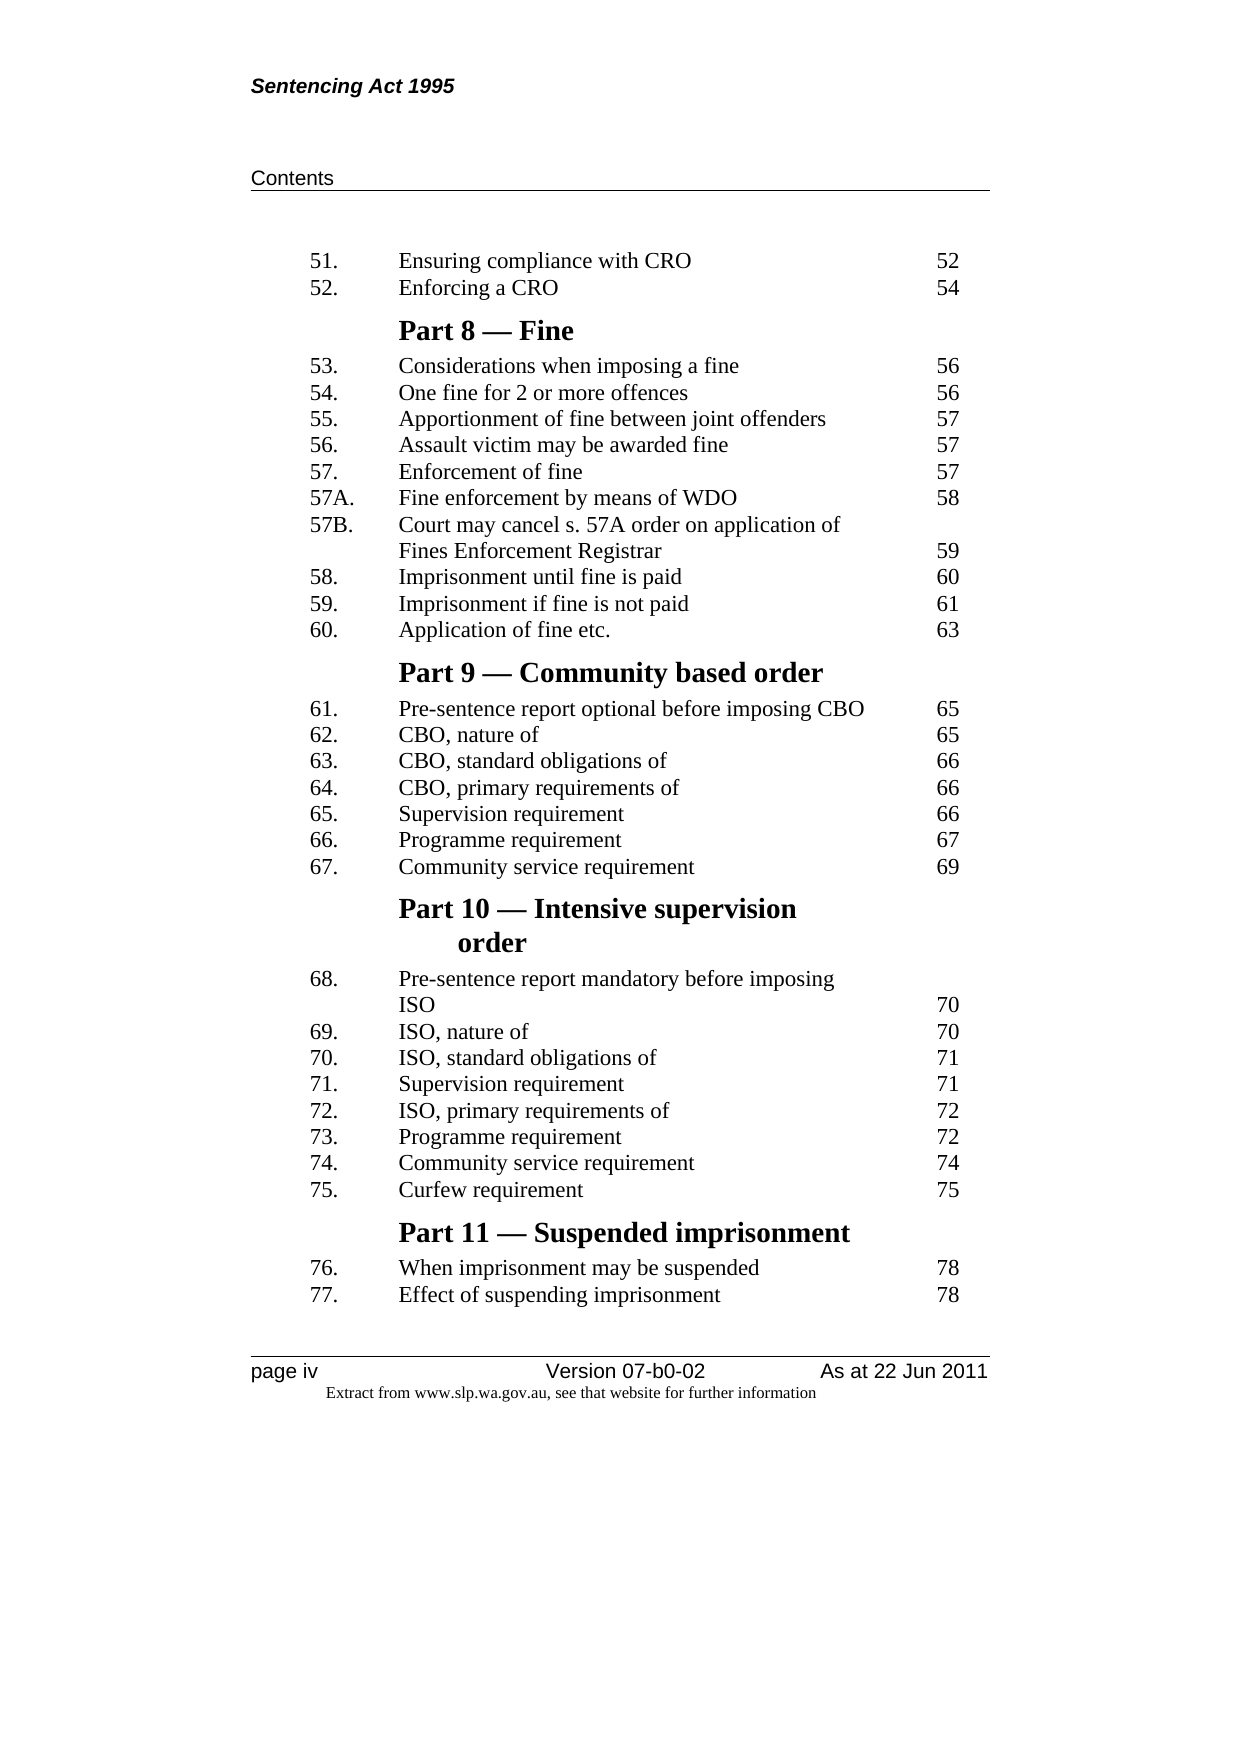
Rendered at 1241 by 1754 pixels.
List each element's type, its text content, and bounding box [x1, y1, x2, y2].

text 70. ISO, standard obligations of 71 [309, 1044, 872, 1070]
text 73. Programme requirement 72 [309, 1123, 872, 1149]
text 51. Ensuring compliance with CRO 52 [309, 247, 872, 274]
text 64. CBO, primary requirements of 66 [309, 774, 872, 800]
text 77. Effect of suspending imprisonment 78 [309, 1281, 872, 1307]
text 57B. Court may cancel s. 57A order on application of Fines Enforcement Registrar 59 [309, 511, 872, 563]
text Part 9 — Community based order [398, 655, 872, 688]
text 72. ISO, primary requirements of 72 [309, 1097, 872, 1123]
text 56. Assault victim may be awarded fine 57 [309, 432, 872, 458]
text Part 11 — Suspended imprisonment [398, 1215, 872, 1248]
text 57. Enforcement of fine 57 [309, 458, 872, 484]
text 61. Pre-sentence report optional before imposing CBO 65 [309, 695, 872, 721]
text 55. Apportionment of fine between joint offenders 57 [309, 405, 872, 432]
text 62. CBO, nature of 65 [309, 721, 872, 747]
text 52. Enforcing a CRO 54 [309, 274, 872, 300]
text 65. Supervision requirement 66 [309, 800, 872, 826]
text 71. Supervision requirement 71 [309, 1070, 872, 1097]
text 67. Community service requirement 69 [309, 853, 872, 879]
text 66. Programme requirement 67 [309, 826, 872, 853]
text 57A. Fine enforcement by means of WDO 58 [309, 484, 872, 511]
text 75. Curfew requirement 75 [309, 1176, 872, 1202]
text 54. One fine for 2 or more offences 56 [309, 379, 872, 405]
text 69. ISO, nature of 70 [309, 1018, 872, 1044]
text 76. When imprisonment may be suspended 78 [309, 1254, 872, 1281]
text Part 8 — Fine [398, 313, 872, 346]
text 58. Imprisonment until fine is paid 60 [309, 563, 872, 590]
text 63. CBO, standard obligations of 66 [309, 747, 872, 774]
text 68. Pre-sentence report mandatory before imposing ISO 70 [309, 965, 872, 1018]
text 60. Application of fine etc. 63 [309, 616, 872, 642]
text 74. Community service requirement 74 [309, 1149, 872, 1176]
text 53. Considerations when imposing a fine 56 [309, 352, 872, 379]
text 59. Imprisonment if fine is not paid 61 [309, 590, 872, 616]
text Part 10 — Intensive supervision order [398, 892, 872, 959]
